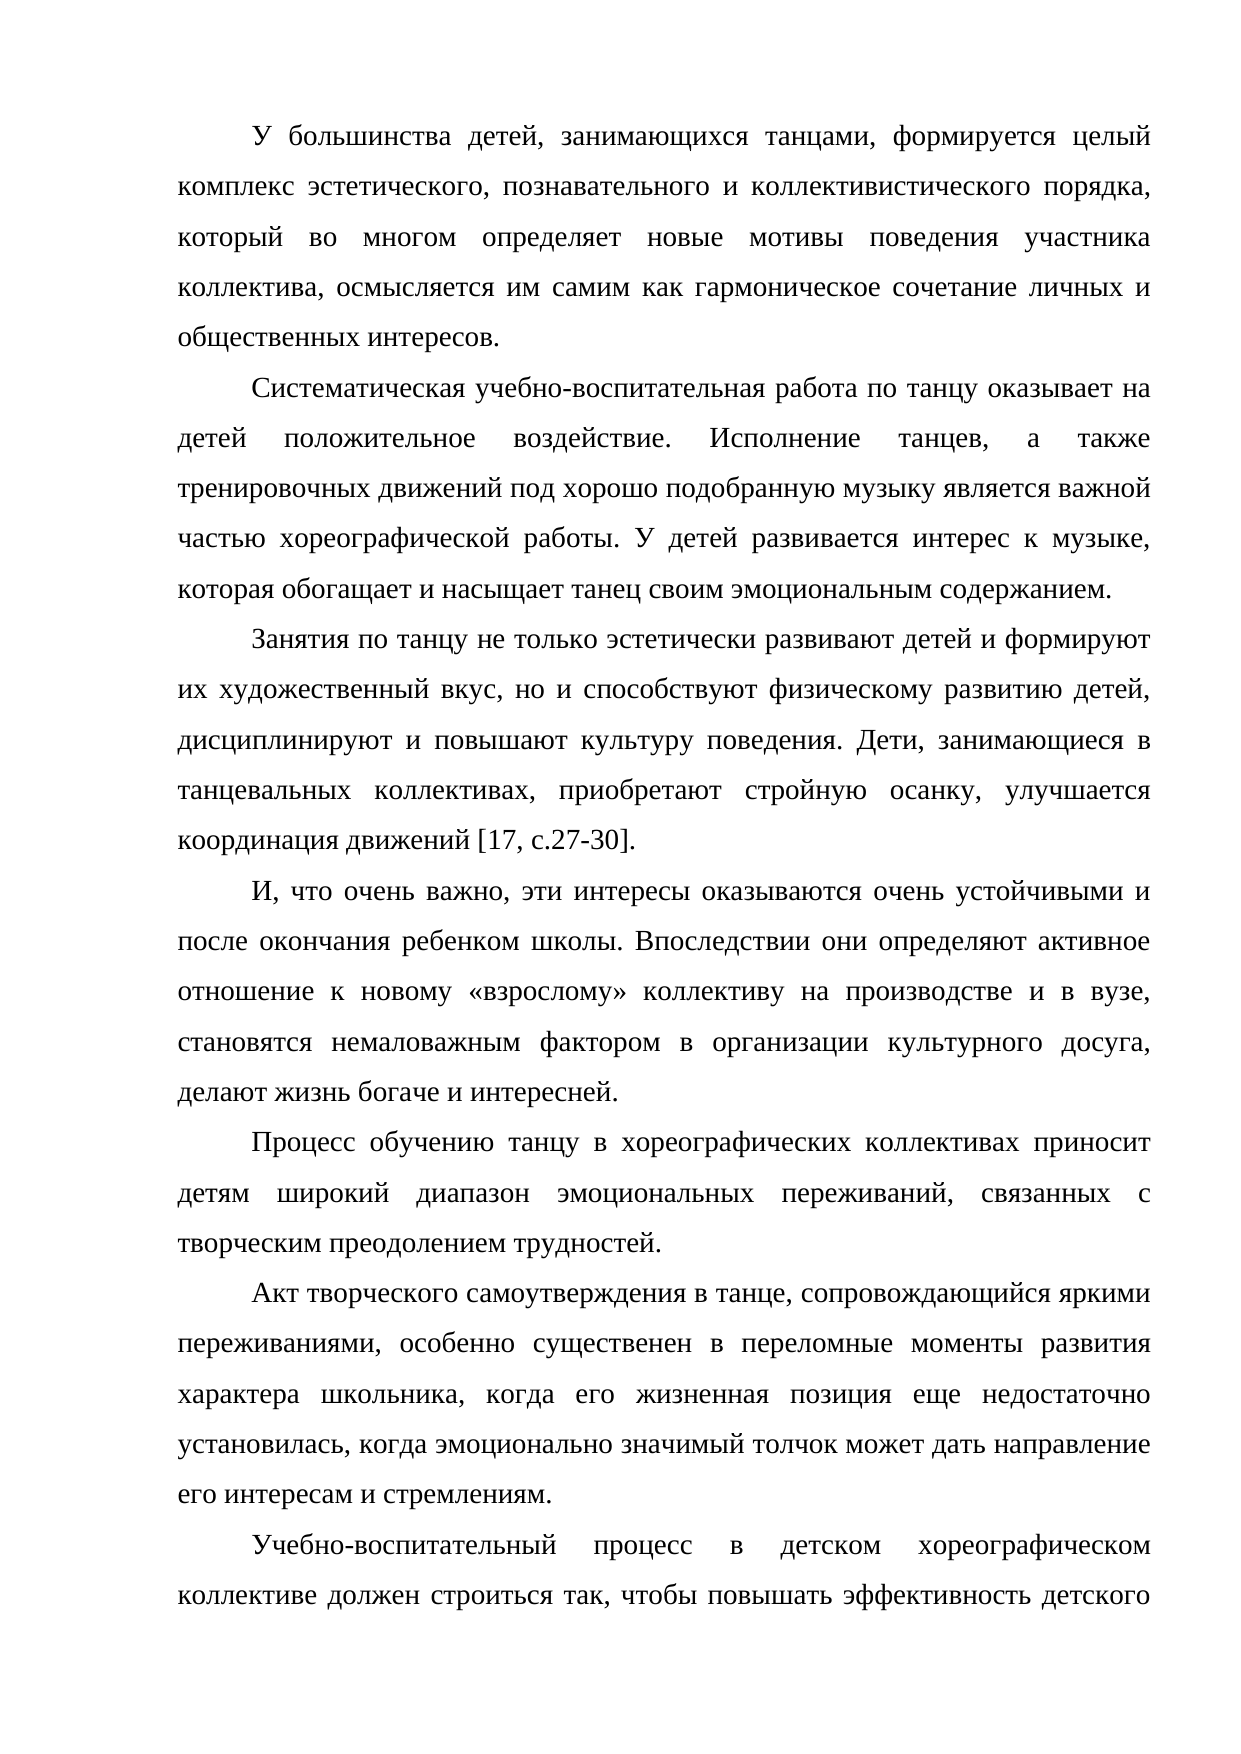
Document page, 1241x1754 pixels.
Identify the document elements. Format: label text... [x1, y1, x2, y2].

text И, что очень важно, эти интересы оказываются очень устойчивыми и после окончания ребенком школы. Впоследствии они определяют активное отношение к новому «взрослому» коллективу на производстве и в вузе, становятся немаловажным фактором в организации культурного досуга, делают жизнь богаче и интересней. [177, 873, 1152, 1108]
text Систематическая учебно-воспитательная работа по танцу оказывает на детей положительное воздействие. Исполнение танцев, а также тренировочных движений под хорошо подобранную музыку является важной частью хореографической работы. У детей развивается интерес к музыке, которая обогащает и насыщает танец своим эмоциональным содержанием. [177, 370, 1152, 604]
text Занятия по танцу не только эстетически развивают детей и формируют их художественный вкус, но и способствуют физическому развитию детей, дисциплинируют и повышают культуру поведения. Дети, занимающиеся в танцевальных коллективах, приобретают стройную осанку, улучшается координация движений [17, с.27-30]. [177, 621, 1152, 856]
text Акт творческого самоутверждения в танце, сопровождающийся яркими переживаниями, особенно существенен в переломные моменты развития характера школьника, когда его жизненная позиция еще недостаточно установилась, когда эмоционально значимый толчок может дать направление его интересам и стремлениям. [177, 1275, 1152, 1510]
text У большинства детей, занимающихся танцами, формируется целый комплекс эстетического, познавательного и коллективистического порядка, который во многом определяет новые мотивы поведения участника коллектива, осмысляется им самим как гармоническое сочетание личных и общественных интересов. [177, 118, 1152, 353]
text Процесс обучению танцу в хореографических коллективах приносит детям широкий диапазон эмоциональных переживаний, связанных с творческим преодолением трудностей. [177, 1124, 1152, 1258]
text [177, 1527, 1152, 1611]
